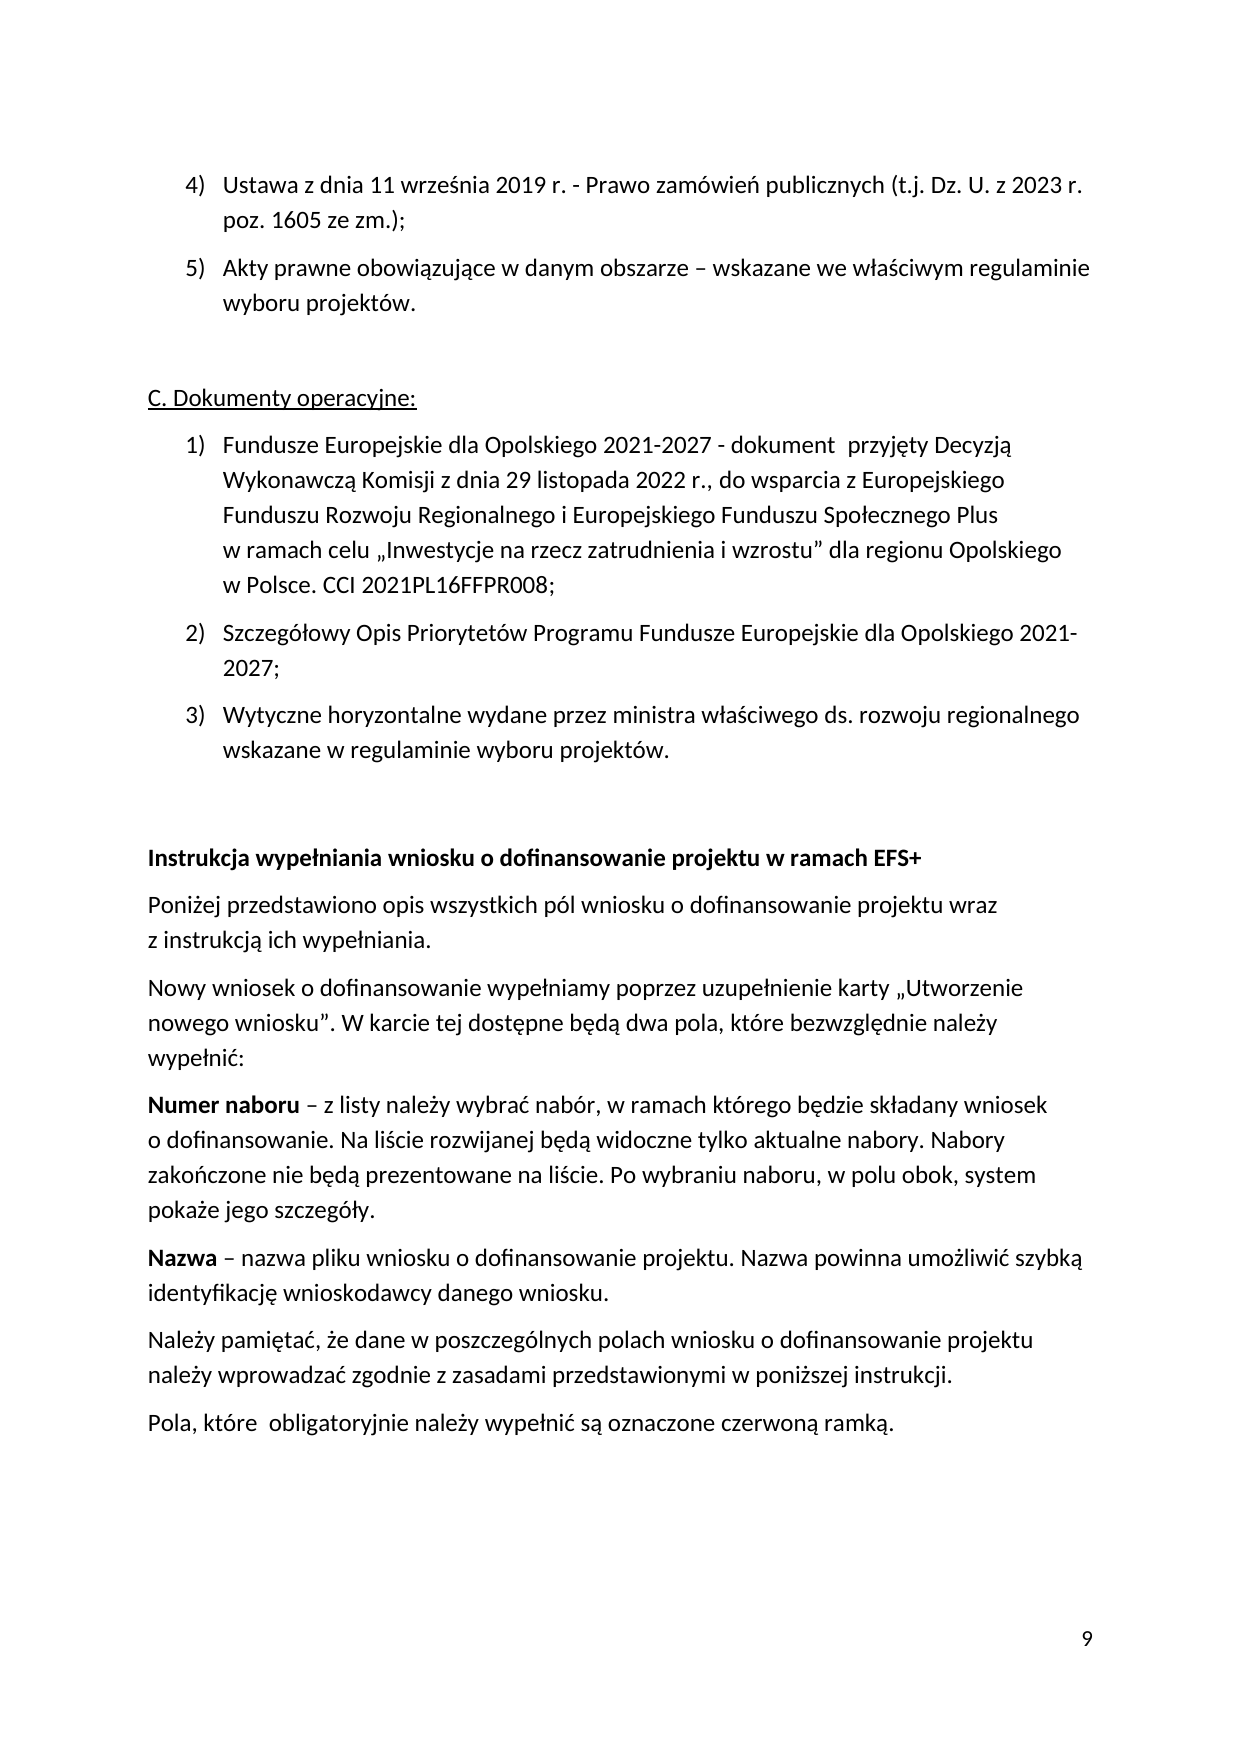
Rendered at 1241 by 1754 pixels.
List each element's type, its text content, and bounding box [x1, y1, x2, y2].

text Numer naboru – z listy należy wybrać nabór, w ramach którego będzie składany wniosek o dofinansowanie. Na liście rozwijanej będą widoczne tylko aktualne nabory. Nabory zakończone nie będą prezentowane na liście. Po wybraniu naboru, w polu obok, system pokaże jego szczegóły. [148, 1089, 1093, 1225]
list Fundusze Europejskie dla Opolskiego 2021-2027 - dokument przyjęty Decyzją Wykonawczą Komisji z dnia 29 listopada 2022 r., do wsparcia z Europejskiego Funduszu Rozwoju Regionalnego i Europejskiego Funduszu Społecznego Plus w ramach celu „Inwestycje na rzecz zatrudnienia i wzrostu” dla regionu Opolskiego w Polsce. CCI 2021PL16FFPR008; [185, 429, 1093, 600]
text C. Dokumenty operacyjne: [148, 382, 1093, 412]
subtitle Instrukcja wypełniania wniosku o dofinansowanie projektu w ramach EFS+ [148, 842, 1093, 872]
list Szczegółowy Opis Priorytetów Programu Fundusze Europejskie dla Opolskiego 2021-2027; [185, 617, 1093, 682]
text Należy pamiętać, że dane w poszczególnych polach wniosku o dofinansowanie projektu należy wprowadzać zgodnie z zasadami przedstawionymi w poniższej instrukcji. [148, 1324, 1093, 1390]
text Pola, które obligatoryjnie należy wypełnić są oznaczone czerwoną ramką. [148, 1407, 1093, 1437]
list Wytyczne horyzontalne wydane przez ministra właściwego ds. rozwoju regionalnego wskazane w regulaminie wyboru projektów. [185, 699, 1093, 765]
list Ustawa z dnia 11 września 2019 r. - Prawo zamówień publicznych (t.j. Dz. U. z 2023 r. poz. 1605 ze zm.); [185, 169, 1093, 235]
text Nowy wniosek o dofinansowanie wypełniamy poprzez uzupełnienie karty „Utworzenie nowego wniosku”. W karcie tej dostępne będą dwa pola, które bezwzględnie należy wypełnić: [148, 972, 1093, 1072]
list Akty prawne obowiązujące w danym obszarze – wskazane we właściwym regulaminie wyboru projektów. [185, 252, 1093, 317]
text Nazwa – nazwa pliku wniosku o dofinansowanie projektu. Nazwa powinna umożliwić szybką identyfikację wnioskodawcy danego wniosku. [148, 1242, 1093, 1307]
text Poniżej przedstawiono opis wszystkich pól wniosku o dofinansowanie projektu wraz z instrukcją ich wypełniania. [148, 889, 1093, 955]
